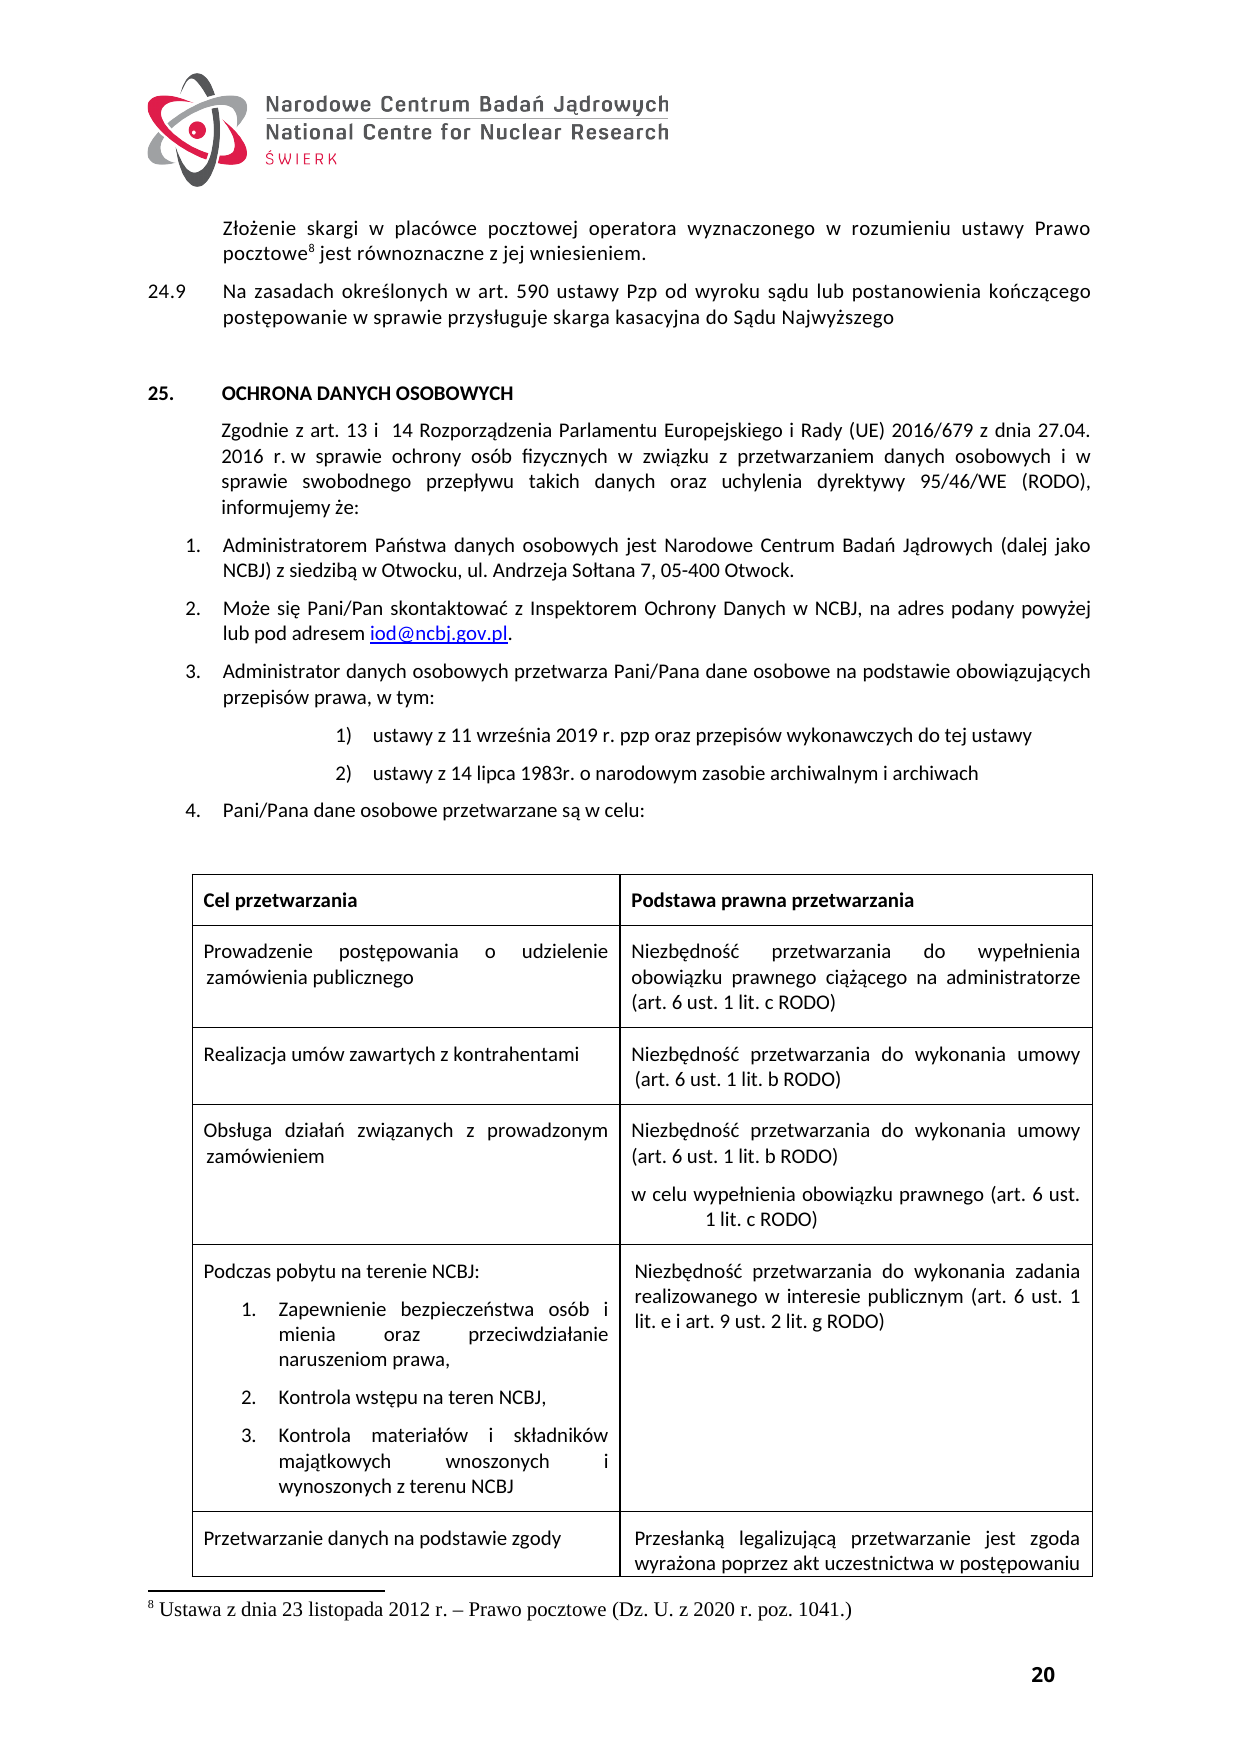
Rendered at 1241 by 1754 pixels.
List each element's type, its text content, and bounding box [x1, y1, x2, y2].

list Może się Pani/Pan skontaktować z Inspektorem Ochrony Danych w NCBJ, na adres podany powyżej lub pod adresem iod@ncbj.gov.pl. [185, 595, 1092, 646]
table_cell Obsługa działań związanych z prowadzonym zamówieniem [193, 1105, 619, 1244]
text 25. OCHRONA DANYCH OSOBOWYCH [148, 380, 1092, 405]
table_cell Podczas pobytu na terenie NCBJ: Zapewnienie bezpieczeństwa osób i mienia oraz przeciwdziałanie naruszeniom prawa, Kontrola wstępu na teren NCBJ, Kontrola materiałów i składników majątkowych wnoszonych i wynoszonych z terenu NCBJ [193, 1245, 619, 1511]
table_header Cel przetwarzania [193, 875, 619, 925]
list ustawy z 14 lipca 1983r. o narodowym zasobie archiwalnym i archiwach [335, 760, 1092, 785]
text Zgodnie z art. 13 i 14 Rozporządzenia Parlamentu Europejskiego i Rady (UE) 2016/679 z dnia 27.04. 2016 r. w sprawie ochrony osób fizycznych w związku z przetwarzaniem danych osobowych i w sprawie swobodnego przepływu takich danych oraz uchylenia dyrektywy 95/46/WE (RODO), informujemy że: [221, 418, 1092, 519]
table_header Podstawa prawna przetwarzania [621, 875, 1092, 925]
table_cell Niezbędność przetwarzania do wykonania umowy (art. 6 ust. 1 lit. b RODO) w celu wypełnienia obowiązku prawnego (art. 6 ust. 1 lit. c RODO) [621, 1105, 1092, 1244]
table_cell Realizacja umów zawartych z kontrahentami [193, 1028, 619, 1104]
list Administrator danych osobowych przetwarza Pani/Pana dane osobowe na podstawie obowiązujących przepisów prawa, w tym: [185, 658, 1092, 709]
list ustawy z 11 września 2019 r. pzp oraz przepisów wykonawczych do tej ustawy [335, 722, 1092, 747]
picture [147, 73, 668, 187]
table_cell Prowadzenie postępowania o udzielenie zamówienia publicznego [193, 926, 619, 1027]
table_cell Niezbędność przetwarzania do wykonania zadania realizowanego w interesie publicznym (art. 6 ust. 1 lit. e i art. 9 ust. 2 lit. g RODO) [621, 1245, 1092, 1511]
table_cell Niezbędność przetwarzania do wypełnienia obowiązku prawnego ciążącego na administratorze (art. 6 ust. 1 lit. c RODO) [621, 926, 1092, 1027]
table_cell Przetwarzanie danych na podstawie zgody [193, 1512, 619, 1576]
list Administratorem Państwa danych osobowych jest Narodowe Centrum Badań Jądrowych (dalej jako NCBJ) z siedzibą w Otwocku, ul. Andrzeja Sołtana 7, 05-400 Otwock. [185, 532, 1092, 583]
text 24.9 Na zasadach określonych w art. 590 ustawy Pzp od wyroku sądu lub postanowienia kończącego postępowanie w sprawie przysługuje skarga kasacyjna do Sądu Najwyższego [148, 278, 1092, 329]
list Pani/Pana dane osobowe przetwarzane są w celu: [185, 798, 1092, 823]
table_cell Niezbędność przetwarzania do wykonania umowy (art. 6 ust. 1 lit. b RODO) [621, 1028, 1092, 1104]
table_cell Przesłanką legalizującą przetwarzanie jest zgoda wyrażona poprzez akt uczestnictwa w postępowaniu o zamówienie publiczne (art. 6 ust. 1 lit a RODO) [621, 1512, 1092, 1576]
